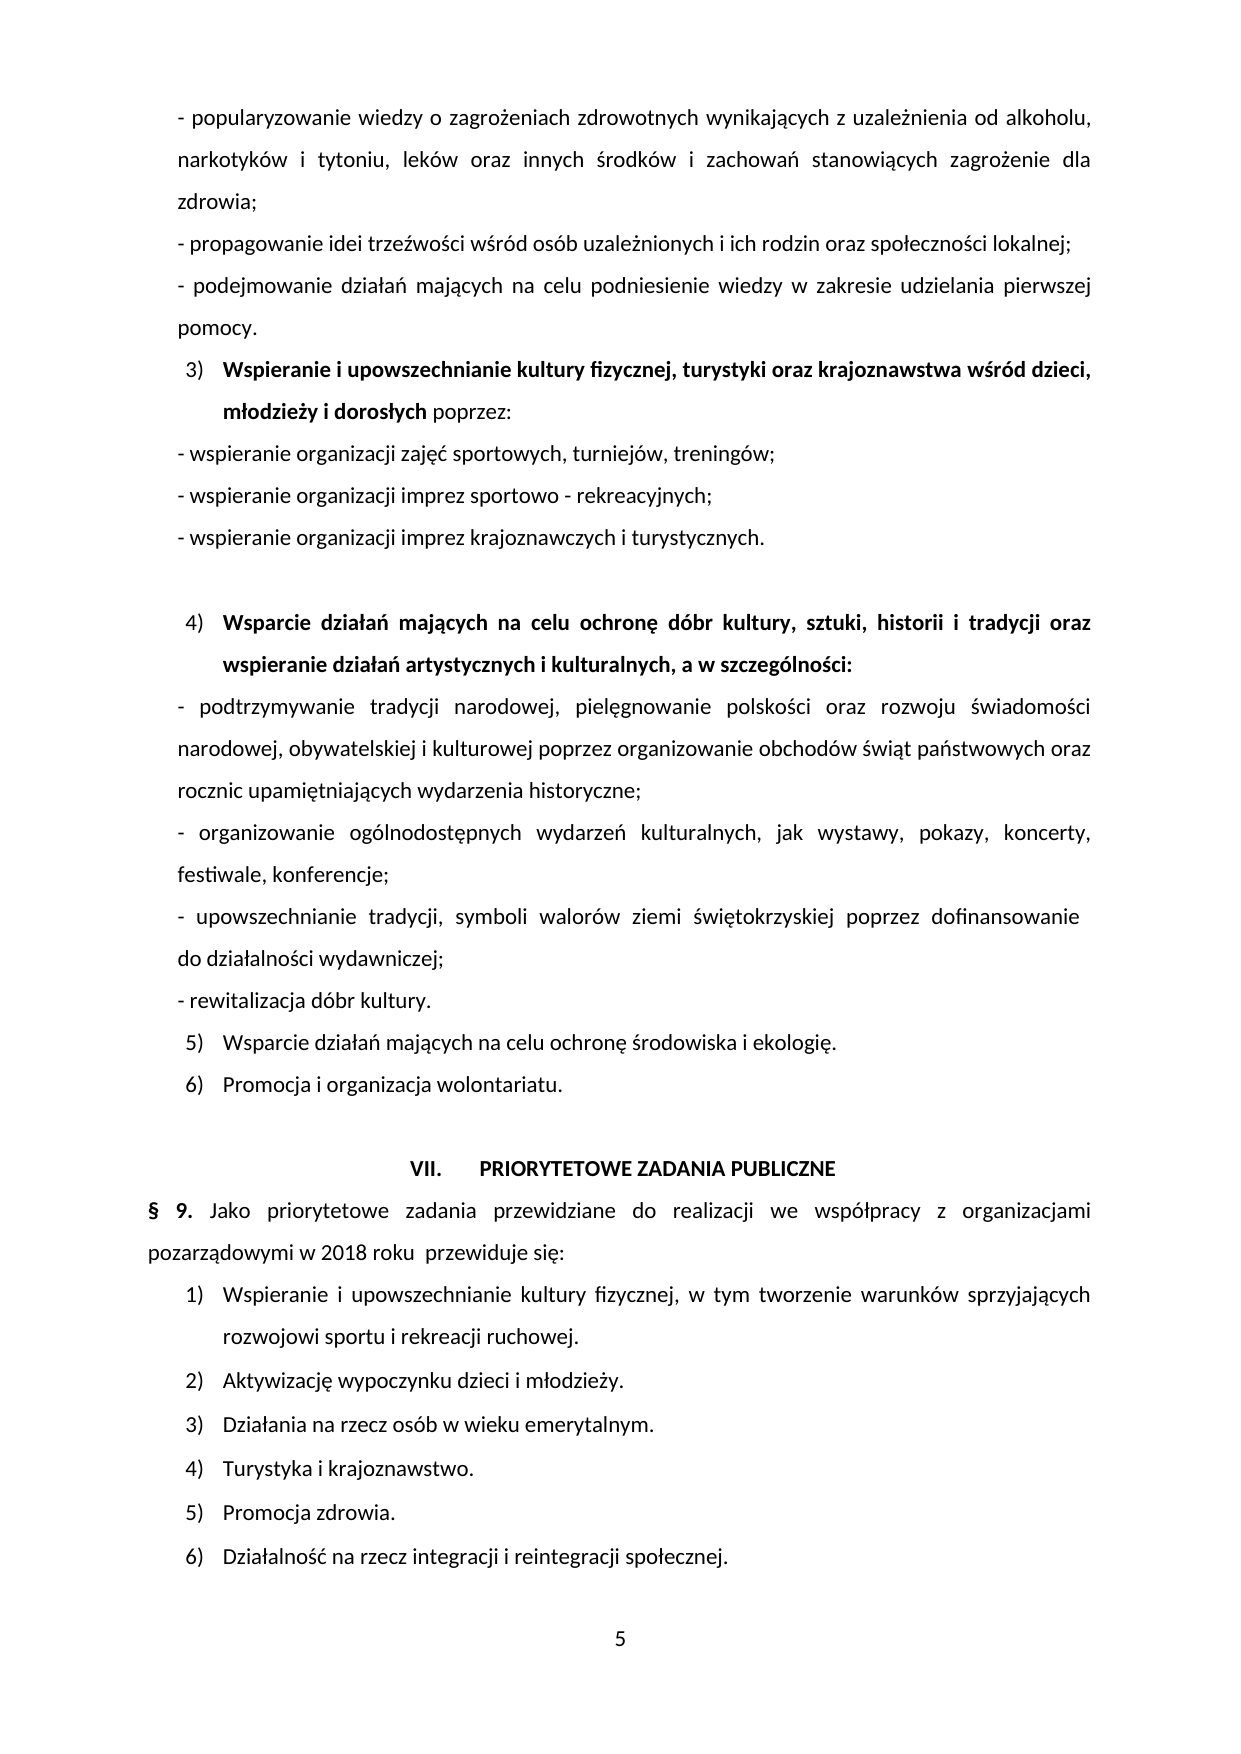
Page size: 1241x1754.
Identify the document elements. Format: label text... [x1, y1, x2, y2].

list Promocja i organizacja wolontariatu. [185, 1070, 1093, 1098]
text - upowszechnianie tradycji, symboli walorów ziemi świętokrzyskiej poprzez dofinansowanie do działalności wydawniczej; [177, 902, 1093, 972]
list Turystyka i krajoznawstwo. [185, 1454, 1093, 1482]
list Działalność na rzecz integracji i reintegracji społecznej. [185, 1542, 1093, 1570]
text - rewitalizacja dóbr kultury. [177, 986, 1093, 1014]
text - propagowanie idei trzeźwości wśród osób uzależnionych i ich rodzin oraz społeczności lokalnej; [177, 229, 1093, 257]
list Wsparcie działań mających na celu ochronę dóbr kultury, sztuki, historii i tradycji oraz wspieranie działań artystycznych i kulturalnych, a w szczególności: [185, 608, 1093, 678]
list Działania na rzecz osób w wieku emerytalnym. [185, 1410, 1093, 1438]
text - popularyzowanie wiedzy o zagrożeniach zdrowotnych wynikających z uzależnienia od alkoholu, narkotyków i tytoniu, leków oraz innych środków i zachowań stanowiących zagrożenie dla zdrowia; [177, 103, 1093, 215]
text - wspieranie organizacji imprez sportowo - rekreacyjnych; [177, 481, 1093, 509]
text - wspieranie organizacji zajęć sportowych, turniejów, treningów; [177, 439, 1093, 467]
list PRIORYTETOWE ZADANIA PUBLICZNE [185, 1154, 1093, 1182]
text - organizowanie ogólnodostępnych wydarzeń kulturalnych, jak wystawy, pokazy, koncerty, festiwale, konferencje; [177, 818, 1093, 888]
list Wsparcie działań mających na celu ochronę środowiska i ekologię. [185, 1028, 1093, 1056]
text - podtrzymywanie tradycji narodowej, pielęgnowanie polskości oraz rozwoju świadomości narodowej, obywatelskiej i kulturowej poprzez organizowanie obchodów świąt państwowych oraz rocznic upamiętniających wydarzenia historyczne; [177, 692, 1093, 804]
text § 9. Jako priorytetowe zadania przewidziane do realizacji we współpracy z organizacjami pozarządowymi w 2018 roku przewiduje się: [148, 1196, 1093, 1266]
list Aktywizację wypoczynku dzieci i młodzieży. [185, 1366, 1093, 1394]
list Wspieranie i upowszechnianie kultury fizycznej, w tym tworzenie warunków sprzyjających rozwojowi sportu i rekreacji ruchowej. [185, 1280, 1093, 1350]
list Wspieranie i upowszechnianie kultury fizycznej, turystyki oraz krajoznawstwa wśród dzieci, młodzieży i dorosłych poprzez: [185, 355, 1093, 425]
text - podejmowanie działań mających na celu podniesienie wiedzy w zakresie udzielania pierwszej pomocy. [177, 271, 1093, 341]
text - wspieranie organizacji imprez krajoznawczych i turystycznych. [177, 523, 1093, 551]
list Promocja zdrowia. [185, 1498, 1093, 1526]
